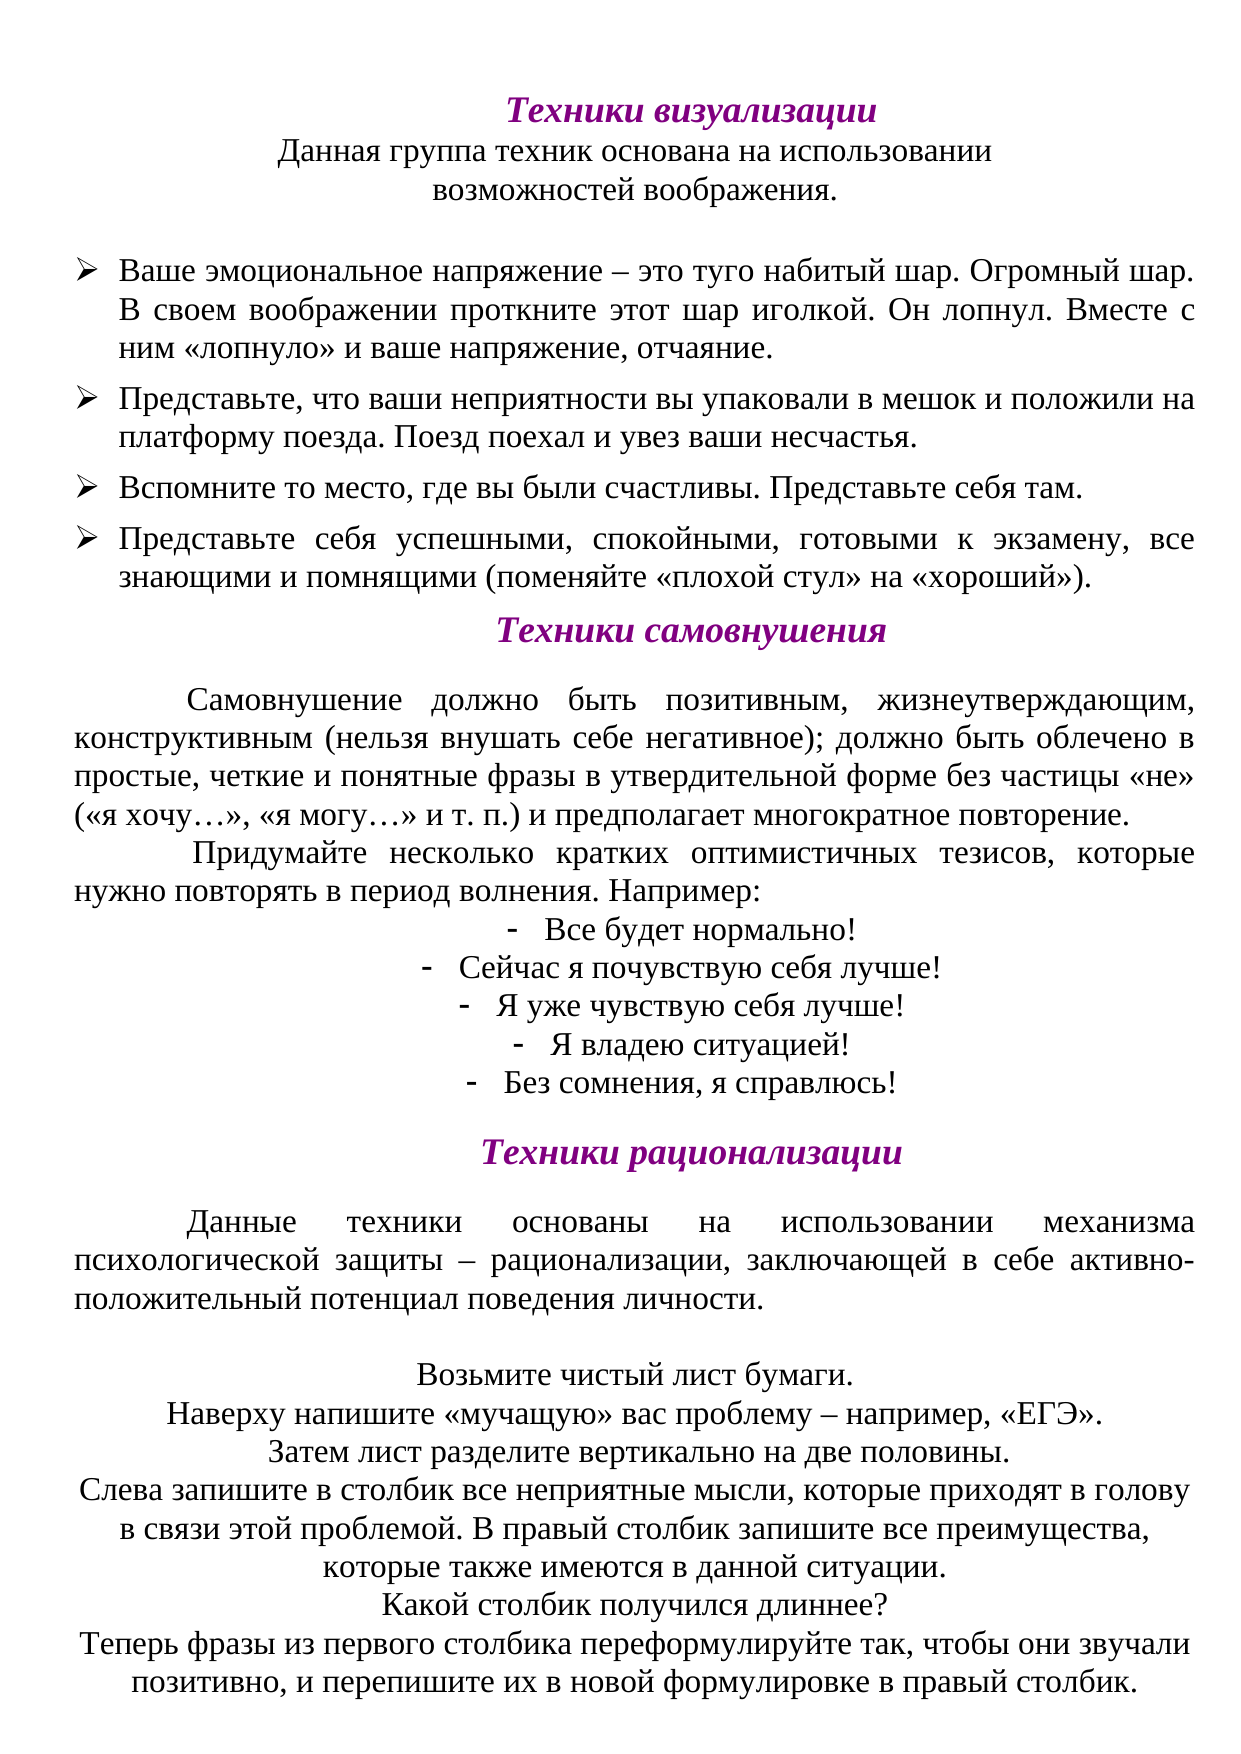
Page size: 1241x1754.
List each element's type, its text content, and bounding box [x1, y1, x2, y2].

text Какой столбик получился длиннее? [74, 1584, 1196, 1623]
text Теперь фразы из первого столбика переформулируйте так, чтобы они звучали позитивно, и перепишите их в новой формулировке в правый столбик. [74, 1623, 1196, 1699]
list Я уже чувствую себя лучше! [168, 986, 1196, 1024]
text Данные техники основаны на использовании механизма психологической защиты – рационализации, заключающей в себе активно-положительный потенциал поведения личности. [74, 1201, 1196, 1316]
text Затем лист разделите вертикально на две половины. [74, 1431, 1196, 1469]
text Придумайте несколько кратких оптимистичных тезисов, которые нужно повторять в период волнения. Например: [74, 832, 1196, 909]
text Данная группа техник основана на использовании [74, 131, 1196, 169]
text Слева запишите в столбик все неприятные мысли, которые приходят в голову в связи этой проблемой. В правый столбик запишите все преимущества, которые также имеются в данной ситуации. [74, 1469, 1196, 1584]
text возможностей воображения. [74, 169, 1196, 207]
list Все будет нормально! [168, 909, 1196, 947]
text Техники визуализации [74, 87, 1196, 131]
list Без сомнения, я справлюсь! [168, 1062, 1196, 1101]
list Ваше эмоциональное напряжение – это туго набитый шар. Огромный шар. В своем воображении проткните этот шар иголкой. Он лопнул. Вместе с ним «лопнуло» и ваше напряжение, отчаяние. [74, 250, 1196, 365]
text Техники рационализации [74, 1129, 1196, 1172]
list Вспомните то место, где вы были счастливы. Представьте себя там. [74, 467, 1196, 505]
text Наверху напишите «мучащую» вас проблему – например, «ЕГЭ». [74, 1393, 1196, 1431]
list Представьте себя успешными, спокойными, готовыми к экзамену, все знающими и помнящими (поменяйте «плохой стул» на «хороший»). [74, 518, 1196, 594]
list Я владею ситуацией! [168, 1024, 1196, 1062]
list Представьте, что ваши неприятности вы упаковали в мешок и положили на платформу поезда. Поезд поехал и увез ваши несчастья. [74, 378, 1196, 454]
text Техники самовнушения [74, 607, 1196, 650]
text Самовнушение должно быть позитивным, жизнеутверждающим, конструктивным (нельзя внушать себе негативное); должно быть облечено в простые, четкие и понятные фразы в утвердительной форме без частицы «не» («я хочу…», «я могу…» и т. п.) и предполагает многократное повторение. [74, 679, 1196, 832]
text Возьмите чистый лист бумаги. [74, 1354, 1196, 1393]
list Сейчас я почувствую себя лучше! [168, 947, 1196, 986]
